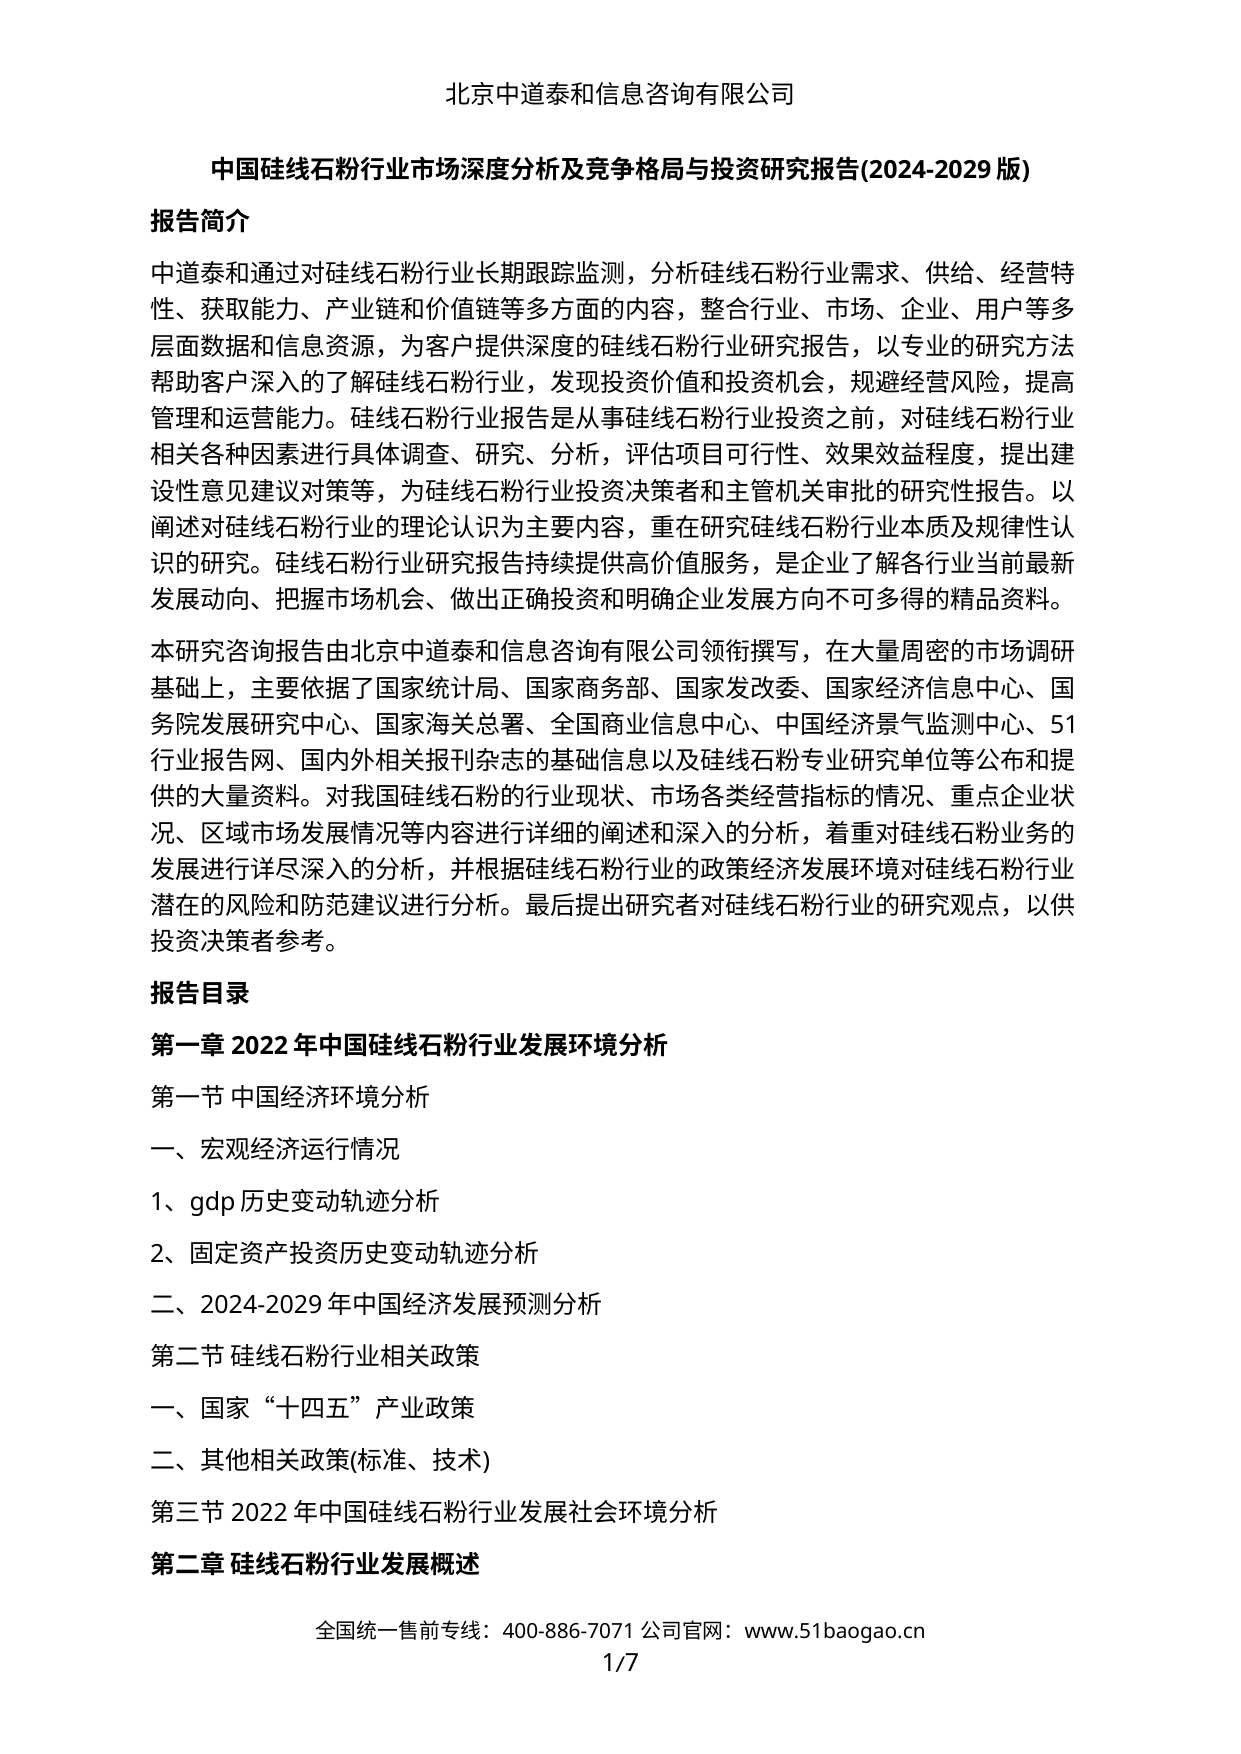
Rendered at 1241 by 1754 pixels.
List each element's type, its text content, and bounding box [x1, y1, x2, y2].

text 中国硅线石粉行业市场深度分析及竞争格局与投资研究报告(2024-2029版) [150, 150, 1090, 186]
text 本研究咨询报告由北京中道泰和信息咨询有限公司领衔撰写，在大量周密的市场调研基础上，主要依据了国家统计局、国家商务部、国家发改委、国家经济信息中心、国务院发展研究中心、国家海关总署、全国商业信息中心、中国经济景气监测中心、51行业报告网、国内外相关报刊杂志的基础信息以及硅线石粉专业研究单位等公布和提供的大量资料。对我国硅线石粉的行业现状、市场各类经营指标的情况、重点企业状况、区域市场发展情况等内容进行详细的阐述和深入的分析，着重对硅线石粉业务的发展进行详尽深入的分析，并根据硅线石粉行业的政策经济发展环境对硅线石粉行业潜在的风险和防范建议进行分析。最后提出研究者对硅线石粉行业的研究观点，以供投资决策者参考。 [150, 632, 1090, 958]
text 一、国家“十四五”产业政策 [150, 1389, 1090, 1425]
text 二、其他相关政策(标准、技术) [150, 1441, 1090, 1477]
text 中道泰和通过对硅线石粉行业长期跟踪监测，分析硅线石粉行业需求、供给、经营特性、获取能力、产业链和价值链等多方面的内容，整合行业、市场、企业、用户等多层面数据和信息资源，为客户提供深度的硅线石粉行业研究报告，以专业的研究方法帮助客户深入的了解硅线石粉行业，发现投资价值和投资机会，规避经营风险，提高管理和运营能力。硅线石粉行业报告是从事硅线石粉行业投资之前，对硅线石粉行业相关各种因素进行具体调查、研究、分析，评估项目可行性、效果效益程度，提出建设性意见建议对策等，为硅线石粉行业投资决策者和主管机关审批的研究性报告。以阐述对硅线石粉行业的理论认识为主要内容，重在研究硅线石粉行业本质及规律性认识的研究。硅线石粉行业研究报告持续提供高价值服务，是企业了解各行业当前最新发展动向、把握市场机会、做出正确投资和明确企业发展方向不可多得的精品资料。 [150, 254, 1090, 616]
text 报告简介 [150, 202, 1090, 238]
text 第一节 中国经济环境分析 [150, 1077, 1090, 1114]
text 第二章 硅线石粉行业发展概述 [150, 1544, 1090, 1581]
text 报告目录 [150, 974, 1090, 1010]
text 第一章 2022年中国硅线石粉行业发展环境分析 [150, 1026, 1090, 1062]
text 2、固定资产投资历史变动轨迹分析 [150, 1233, 1090, 1269]
text 第二节 硅线石粉行业相关政策 [150, 1337, 1090, 1373]
text 一、宏观经济运行情况 [150, 1129, 1090, 1166]
text 二、2024-2029年中国经济发展预测分析 [150, 1285, 1090, 1321]
text 1、gdp历史变动轨迹分析 [150, 1181, 1090, 1217]
text 第三节 2022年中国硅线石粉行业发展社会环境分析 [150, 1492, 1090, 1529]
